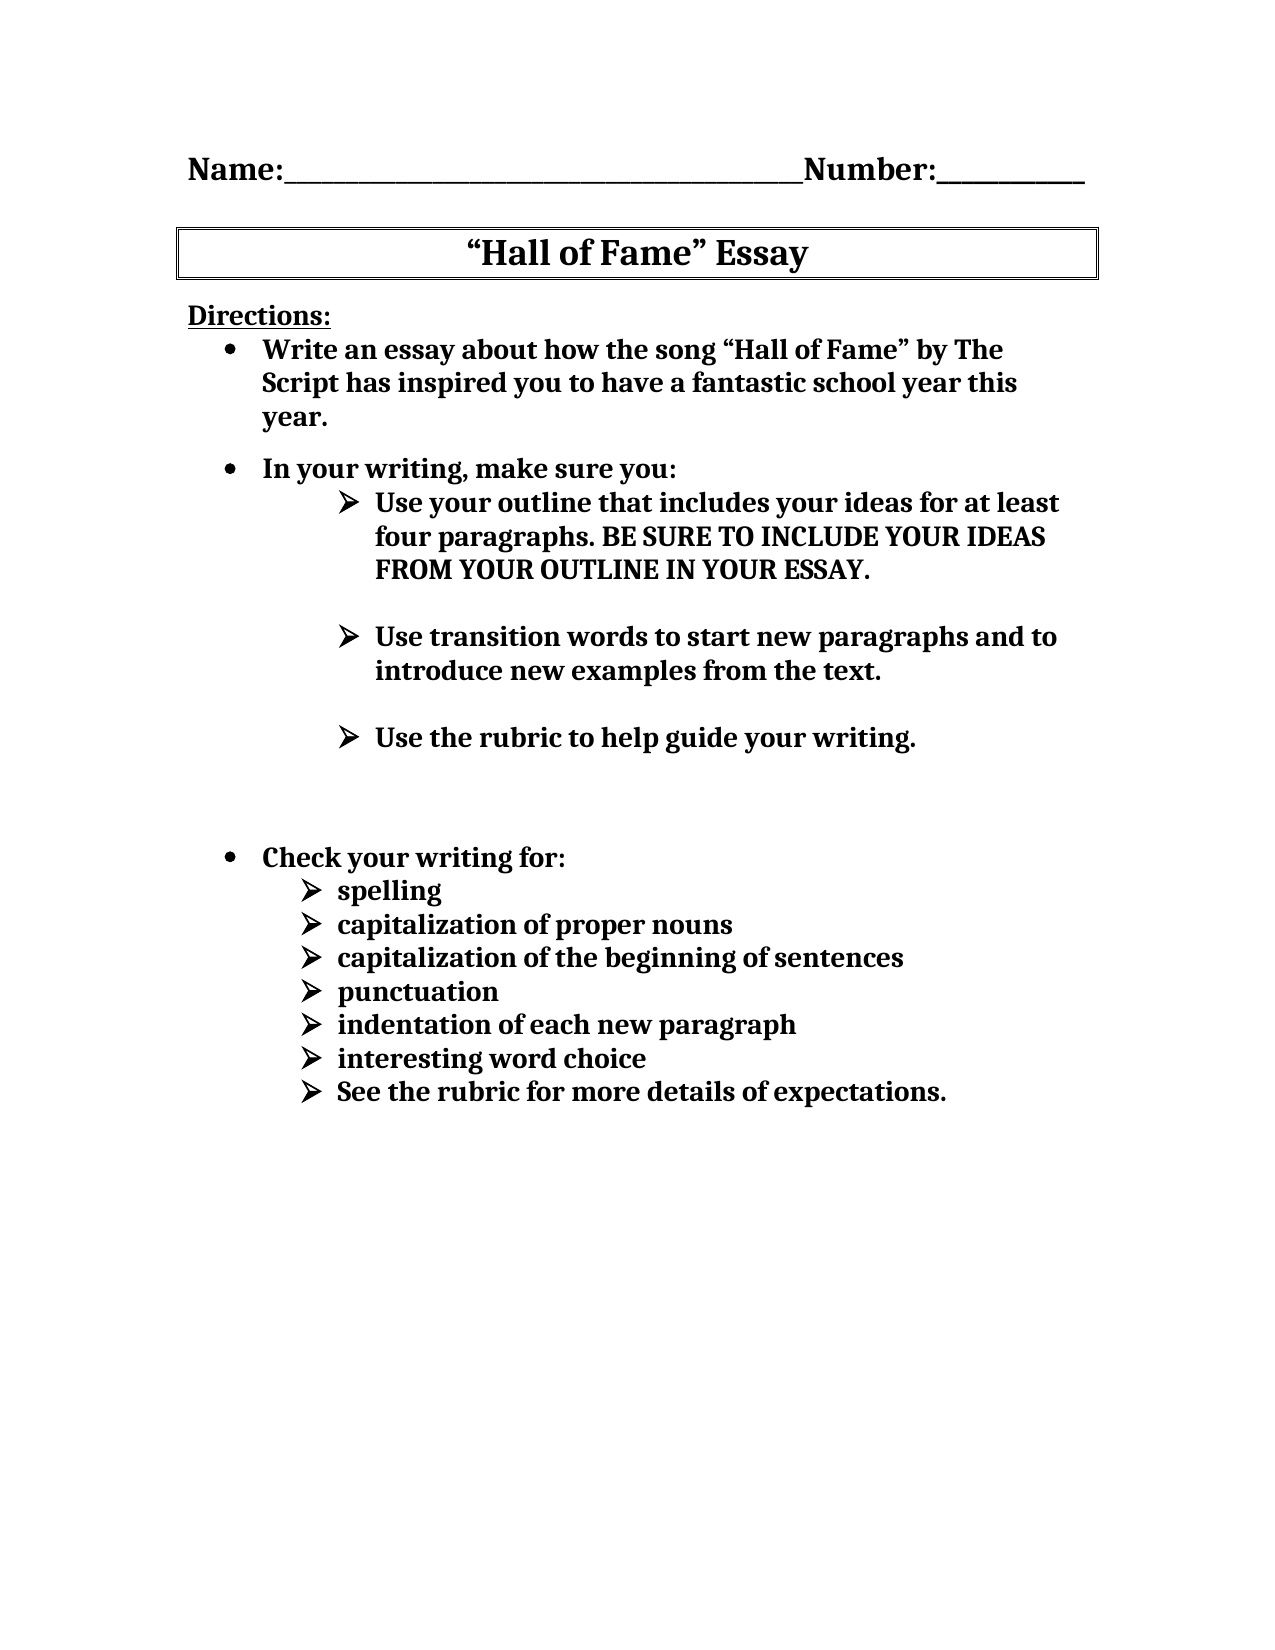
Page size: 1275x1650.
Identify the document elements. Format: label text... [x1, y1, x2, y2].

list Use the rubric to help guide your writing. [337, 721, 1087, 754]
list See the rubric for more details of expectations. [300, 1076, 1087, 1109]
text Directions: [187, 299, 1087, 333]
list indentation of each new paragraph [300, 1008, 1087, 1042]
list Write an essay about how the song “Hall of Fame” by The Script has inspired you to have a fantastic school year this year. [225, 333, 1087, 433]
list punctuation [300, 975, 1087, 1008]
list Check your writing for: [225, 841, 1087, 874]
list spelling [300, 874, 1087, 908]
list capitalization of the beginning of sentences [300, 941, 1087, 975]
list In your writing, make sure you: [225, 453, 1087, 486]
text “Hall of Fame” Essay [179, 230, 1096, 277]
text Name:__________________________________________Number:____________ [187, 150, 1087, 188]
list capitalization of proper nouns [300, 908, 1087, 941]
list Use your outline that includes your ideas for at least four paragraphs. BE SURE TO INCLUDE YOUR IDEAS FROM YOUR OUTLINE IN YOUR ESSAY. [337, 486, 1087, 587]
list interesting word choice [300, 1042, 1087, 1076]
list Use transition words to start new paragraphs and to introduce new examples from the text. [337, 620, 1087, 687]
